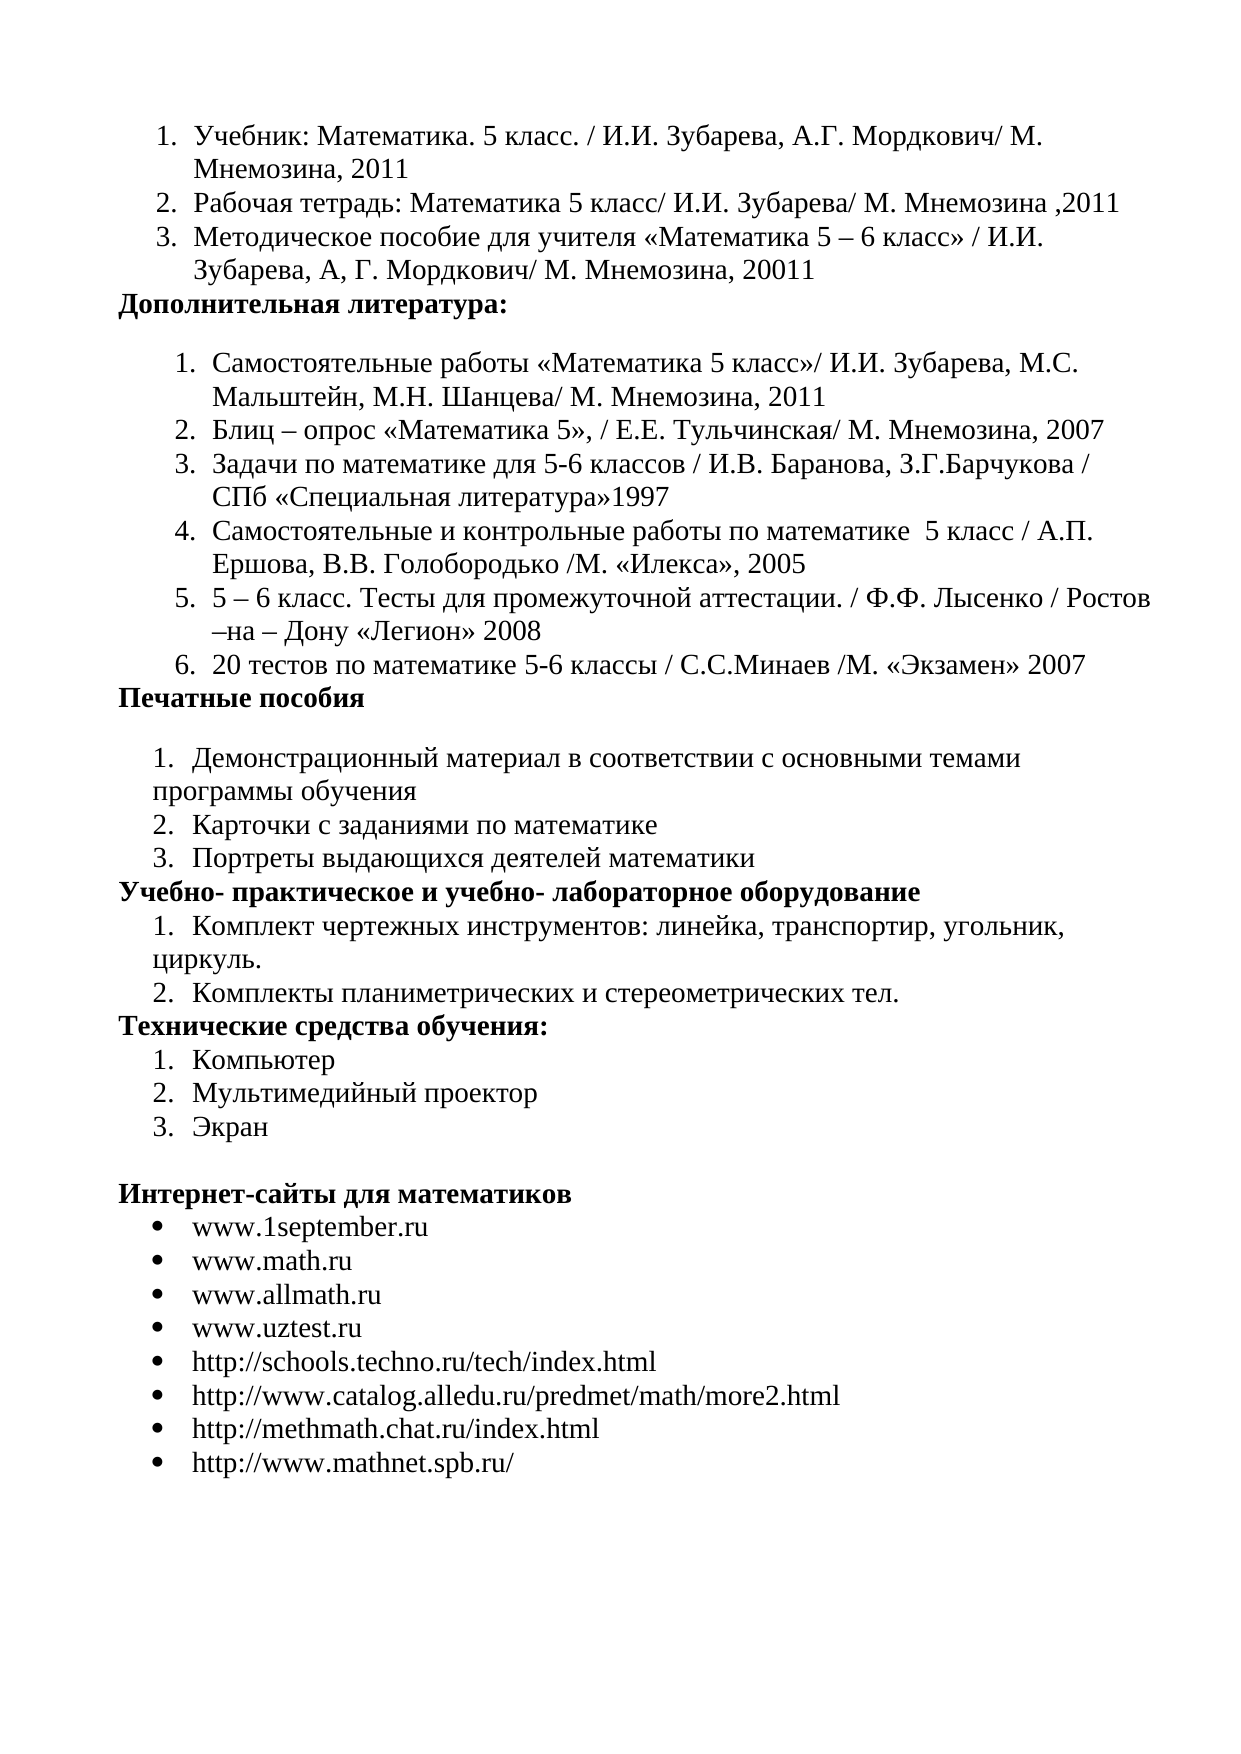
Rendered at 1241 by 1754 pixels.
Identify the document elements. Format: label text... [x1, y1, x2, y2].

list Блиц – опрос «Математика 5», / Е.Е. Тульчинская/ М. Мнемозина, 2007 [174, 412, 1152, 446]
text Печатные пособия [118, 681, 1152, 714]
list www.math.ru [152, 1243, 1152, 1277]
list Комплекты планиметрических и стереометрических тел. [152, 975, 1152, 1008]
list Самостоятельные работы «Математика 5 класс»/ И.И. Зубарева, М.С. Мальштейн, М.Н. Шанцева/ М. Мнемозина, 2011 [174, 345, 1152, 412]
list Учебник: Математика. 5 класс. / И.И. Зубарева, А.Г. Мордкович/ М. Мнемозина, 2011 [156, 118, 1152, 185]
list Рабочая тетрадь: Математика 5 класс/ И.И. Зубарева/ М. Мнемозина ,2011 [156, 185, 1152, 219]
list Компьютер [152, 1042, 1152, 1075]
list Технические средства обучения: [118, 1008, 1152, 1042]
list www.uztest.ru [152, 1311, 1152, 1344]
text Дополнительная литература: [118, 286, 1152, 319]
list Самостоятельные и контрольные работы по математике 5 класс / А.П. Ершова, В.В. Голобородько /М. «Илекса», 2005 [174, 513, 1152, 580]
list http://www.catalog.alledu.ru/predmet/math/more2.html [152, 1378, 1152, 1411]
list Портреты выдающихся деятелей математики [152, 841, 1152, 874]
list Карточки с заданиями по математике [152, 807, 1152, 841]
list http://www.mathnet.spb.ru/ [152, 1445, 1152, 1479]
list Задачи по математике для 5-6 классов / И.В. Баранова, З.Г.Барчукова / СПб «Специальная литература»1997 [174, 446, 1152, 513]
list 5 – 6 класс. Тесты для промежуточной аттестации. / Ф.Ф. Лысенко / Ростов –на – Дону «Легион» 2008 [174, 580, 1152, 647]
text Учебно- практическое и учебно- лабораторное оборудование [118, 874, 1152, 908]
list http://schools.techno.ru/tech/index.html [152, 1344, 1152, 1378]
list Экран [152, 1109, 1152, 1142]
list www.1september.ru [152, 1209, 1152, 1243]
text Интернет-сайты для математиков [118, 1176, 1152, 1209]
list Мультимедийный проектор [152, 1075, 1152, 1109]
list http://methmath.chat.ru/index.html [152, 1411, 1152, 1445]
list 20 тестов по математике 5-6 классы / С.С.Минаев /М. «Экзамен» 2007 [174, 647, 1152, 681]
list Комплект чертежных инструментов: линейка, транспортир, угольник, циркуль. [152, 908, 1152, 975]
list Методическое пособие для учителя «Математика 5 – 6 класс» / И.И. Зубарева, А, Г. Мордкович/ М. Мнемозина, 20011 [156, 219, 1152, 286]
list www.allmath.ru [152, 1277, 1152, 1311]
list Демонстрационный материал в соответствии с основными темами программы обучения [152, 740, 1152, 807]
